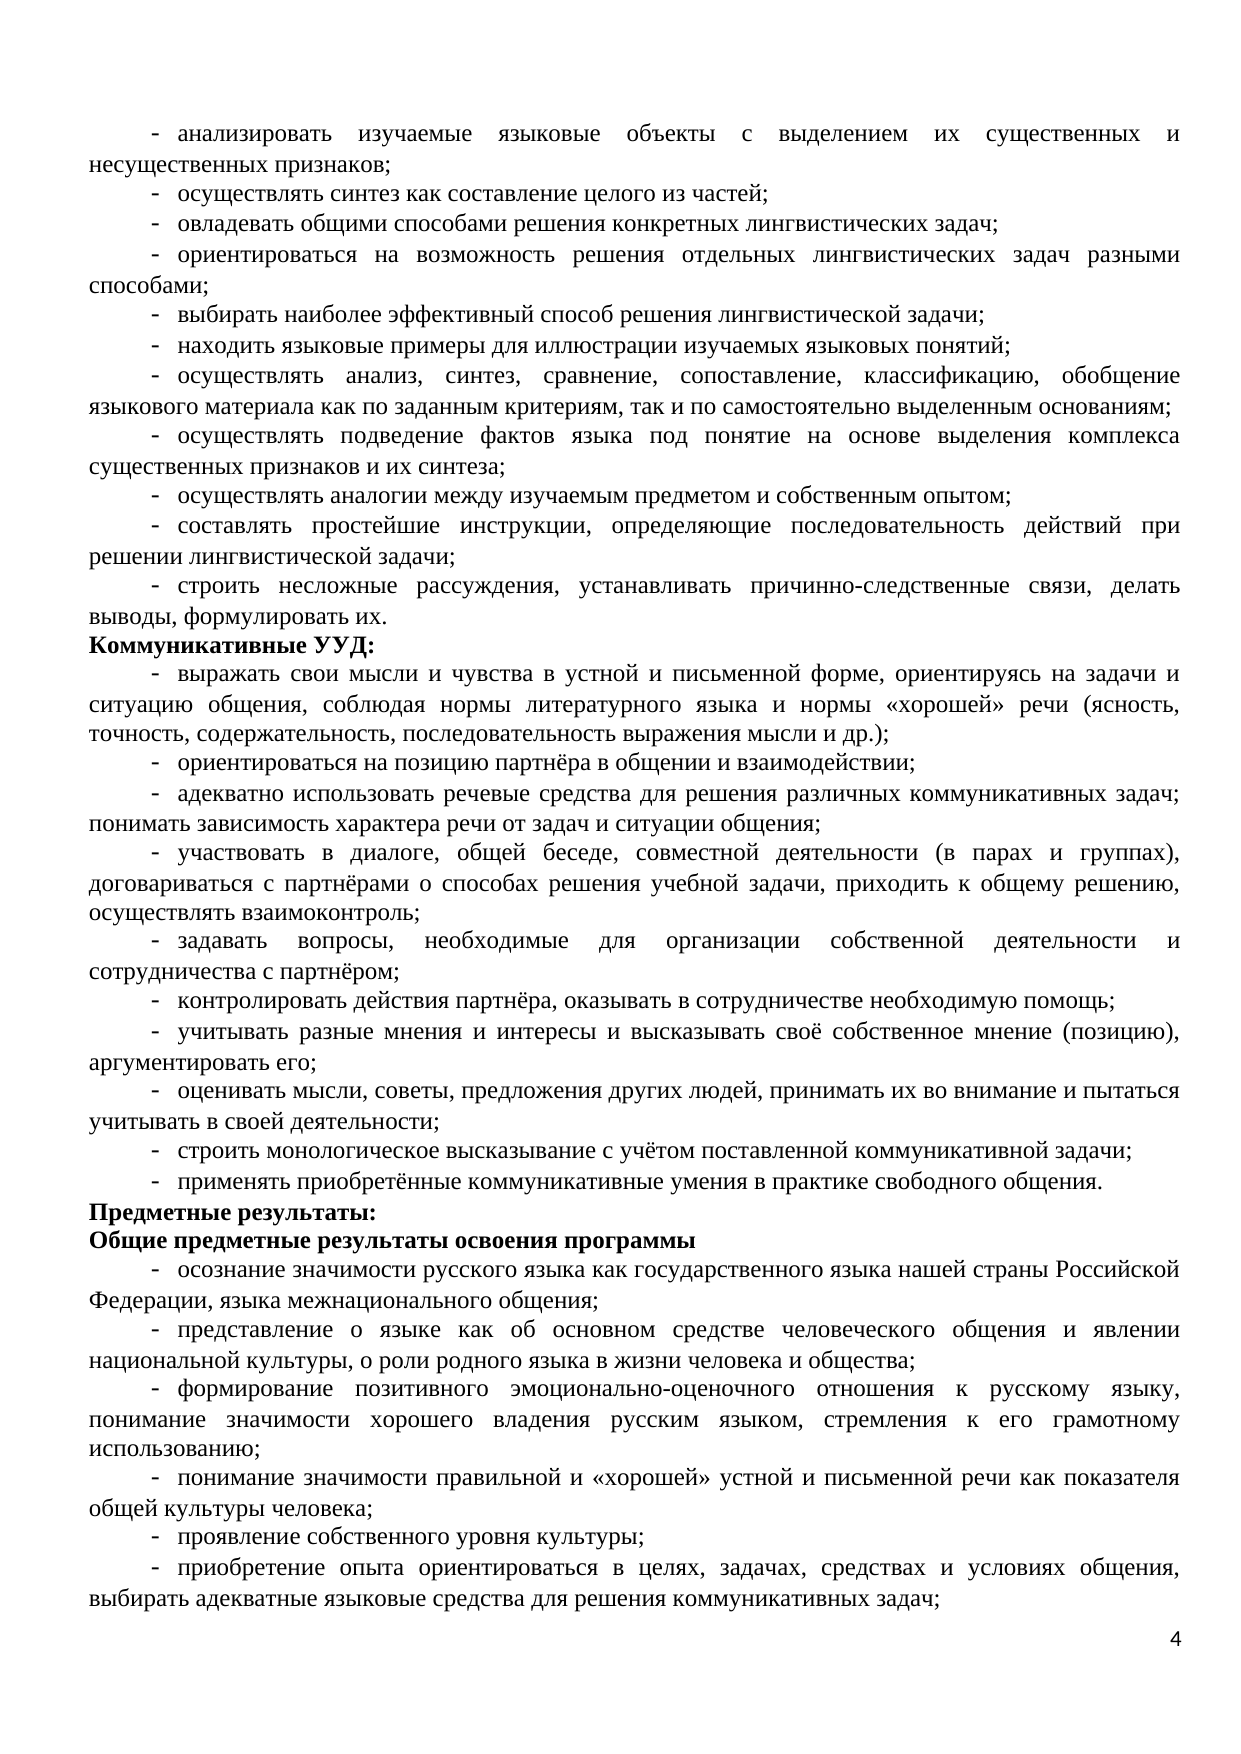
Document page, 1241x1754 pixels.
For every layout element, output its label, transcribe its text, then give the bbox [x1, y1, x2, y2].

list проявление собственного уровня культуры; [89, 1521, 1181, 1552]
list Предметные результаты: [89, 1197, 1181, 1226]
list осуществлять анализ, синтез, сравнение, сопоставление, классификацию, обобщение языкового материала как по заданным критериям, так и по самостоятельно выделенным основаниям; [89, 361, 1181, 420]
list овладевать общими способами решения конкретных лингвистических задач; [89, 208, 1181, 239]
list формирование позитивного эмоционально-оценочного отношения к русскому языку, понимание значимости хорошего владения русским языком, стремления к его грамотному использованию; [89, 1373, 1181, 1462]
list строить несложные рассуждения, устанавливать причинно-следственные связи, делать выводы, формулировать их. [89, 570, 1181, 630]
list представление о языке как об основном средстве человеческого общения и явлении национальной культуры, о роли родного языка в жизни человека и общества; [89, 1314, 1181, 1373]
list осуществлять аналогии между изучаемым предметом и собственным опытом; [89, 480, 1181, 511]
list Коммуникативные УУД: [89, 630, 1181, 658]
list оценивать мысли, советы, предложения других людей, принимать их во внимание и пытаться учитывать в своей деятельности; [89, 1076, 1181, 1135]
list приобретение опыта ориентироваться в целях, задачах, средствах и условиях общения, выбирать адекватные языковые средства для решения коммуникативных задач; [89, 1552, 1181, 1612]
list анализировать изучаемые языковые объекты с выделением их существенных и несущественных признаков; [89, 118, 1181, 178]
list задавать вопросы, необходимые для организации собственной деятельности и сотрудничества с партнёром; [89, 926, 1181, 985]
list Общие предметные результаты освоения программы [89, 1226, 1181, 1254]
list выбирать наиболее эффективный способ решения лингвистической задачи; [89, 299, 1181, 330]
list осуществлять синтез как составление целого из частей; [89, 178, 1181, 208]
list осознание значимости русского языка как государственного языка нашей страны Российской Федерации, языка межнационального общения; [89, 1254, 1181, 1314]
list выражать свои мысли и чувства в устной и письменной форме, ориентируясь на задачи и ситуацию общения, соблюдая нормы литературного языка и нормы «хорошей» речи (ясность, точность, содержательность, последовательность выражения мысли и др.); [89, 658, 1181, 747]
list контролировать действия партнёра, оказывать в сотрудничестве необходимую помощь; [89, 985, 1181, 1016]
list осуществлять подведение фактов языка под понятие на основе выделения комплекса существенных признаков и их синтеза; [89, 420, 1181, 480]
list составлять простейшие инструкции, определяющие последовательность действий при решении лингвистической задачи; [89, 511, 1181, 570]
list понимание значимости правильной и «хорошей» устной и письменной речи как показателя общей культуры человека; [89, 1462, 1181, 1521]
list находить языковые примеры для иллюстрации изучаемых языковых понятий; [89, 330, 1181, 361]
list строить монологическое высказывание с учётом поставленной коммуникативной задачи; [89, 1135, 1181, 1166]
list учитывать разные мнения и интересы и высказывать своё собственное мнение (позицию), аргументировать его; [89, 1016, 1181, 1076]
list ориентироваться на позицию партнёра в общении и взаимодействии; [89, 747, 1181, 778]
list применять приобретённые коммуникативные умения в практике свободного общения. [89, 1166, 1181, 1197]
list адекватно использовать речевые средства для решения различных коммуникативных задач; понимать зависимость характера речи от задач и ситуации общения; [89, 778, 1181, 837]
list ориентироваться на возможность решения отдельных лингвистических задач разными способами; [89, 239, 1181, 299]
list участвовать в диалоге, общей беседе, совместной деятельности (в парах и группах), договариваться с партнёрами о способах решения учебной задачи, приходить к общему решению, осуществлять взаимоконтроль; [89, 837, 1181, 926]
